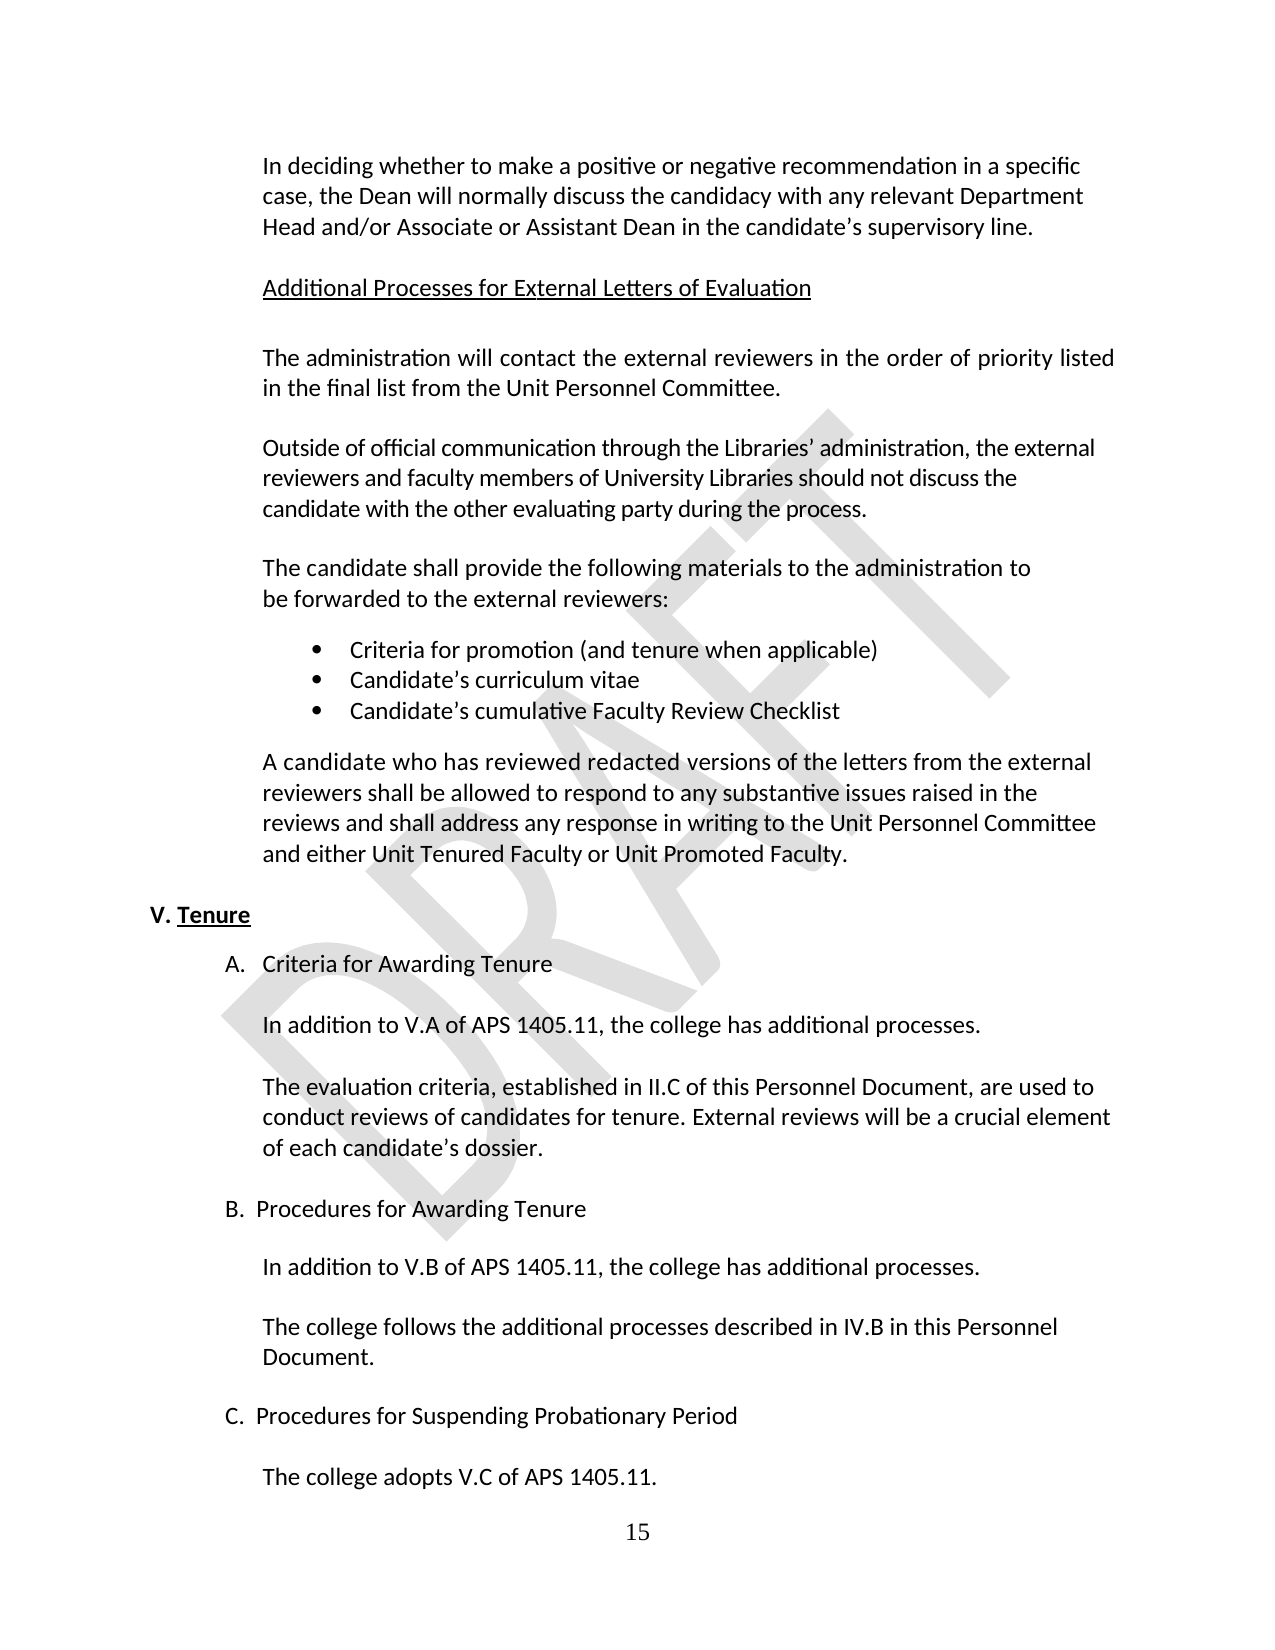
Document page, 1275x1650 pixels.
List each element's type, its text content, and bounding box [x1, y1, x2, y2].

text The college follows the additional processes described in IV.B in this Personnel Document. [262, 1311, 1125, 1372]
text A candidate who has reviewed redacted versions of the letters from the external reviewers shall be allowed to respond to any substantive issues raised in the reviews and shall address any response in writing to the Unit Personnel Committee and either Unit Tenured Faculty or Unit Promoted Faculty. [262, 746, 1114, 868]
text Outside of official communication through the Libraries’ administration, the external reviewers and faculty members of University Libraries should not discuss the candidate with the other evaluating party during the process. [262, 432, 1114, 523]
list The evaluation criteria, established in II.C of this Personnel Document, are used to conduct reviews of candidates for tenure. External reviews will be a crucial element of each candidate’s dossier. [262, 1071, 1125, 1162]
list In addition to V.B of APS 1405.11, the college has additional processes. [262, 1251, 1125, 1282]
list In addition to V.A of APS 1405.11, the college has additional processes. [262, 1010, 1125, 1040]
text The administration will contact the external reviewers in the order of priority listed in the final list from the Unit Personnel Committee. [262, 342, 1114, 403]
text V. Tenure [150, 899, 1125, 929]
list Candidate’s cumulative Faculty Review Checklist [312, 695, 1078, 726]
list Candidate’s curriculum vitae [312, 664, 1102, 695]
list Criteria for Awarding Tenure [225, 949, 1125, 979]
text Additional Processes for External Letters of Evaluation [262, 272, 1125, 303]
list Criteria for promotion (and tenure when applicable) [312, 634, 1102, 664]
text C. Procedures for Suspending Probationary Period [150, 1400, 1125, 1431]
text B. Procedures for Awarding Tenure [150, 1193, 1125, 1223]
text In deciding whether to make a positive or negative recommendation in a specific case, the Dean will normally discuss the candidacy with any relevant Department Head and/or Associate or Assistant Dean in the candidate’s supervisory line. [262, 150, 1125, 242]
text The college adopts V.C of APS 1405.11. [225, 1461, 1125, 1492]
text The candidate shall provide the following materials to the administration to be forwarded to the external reviewers: [262, 552, 1037, 613]
